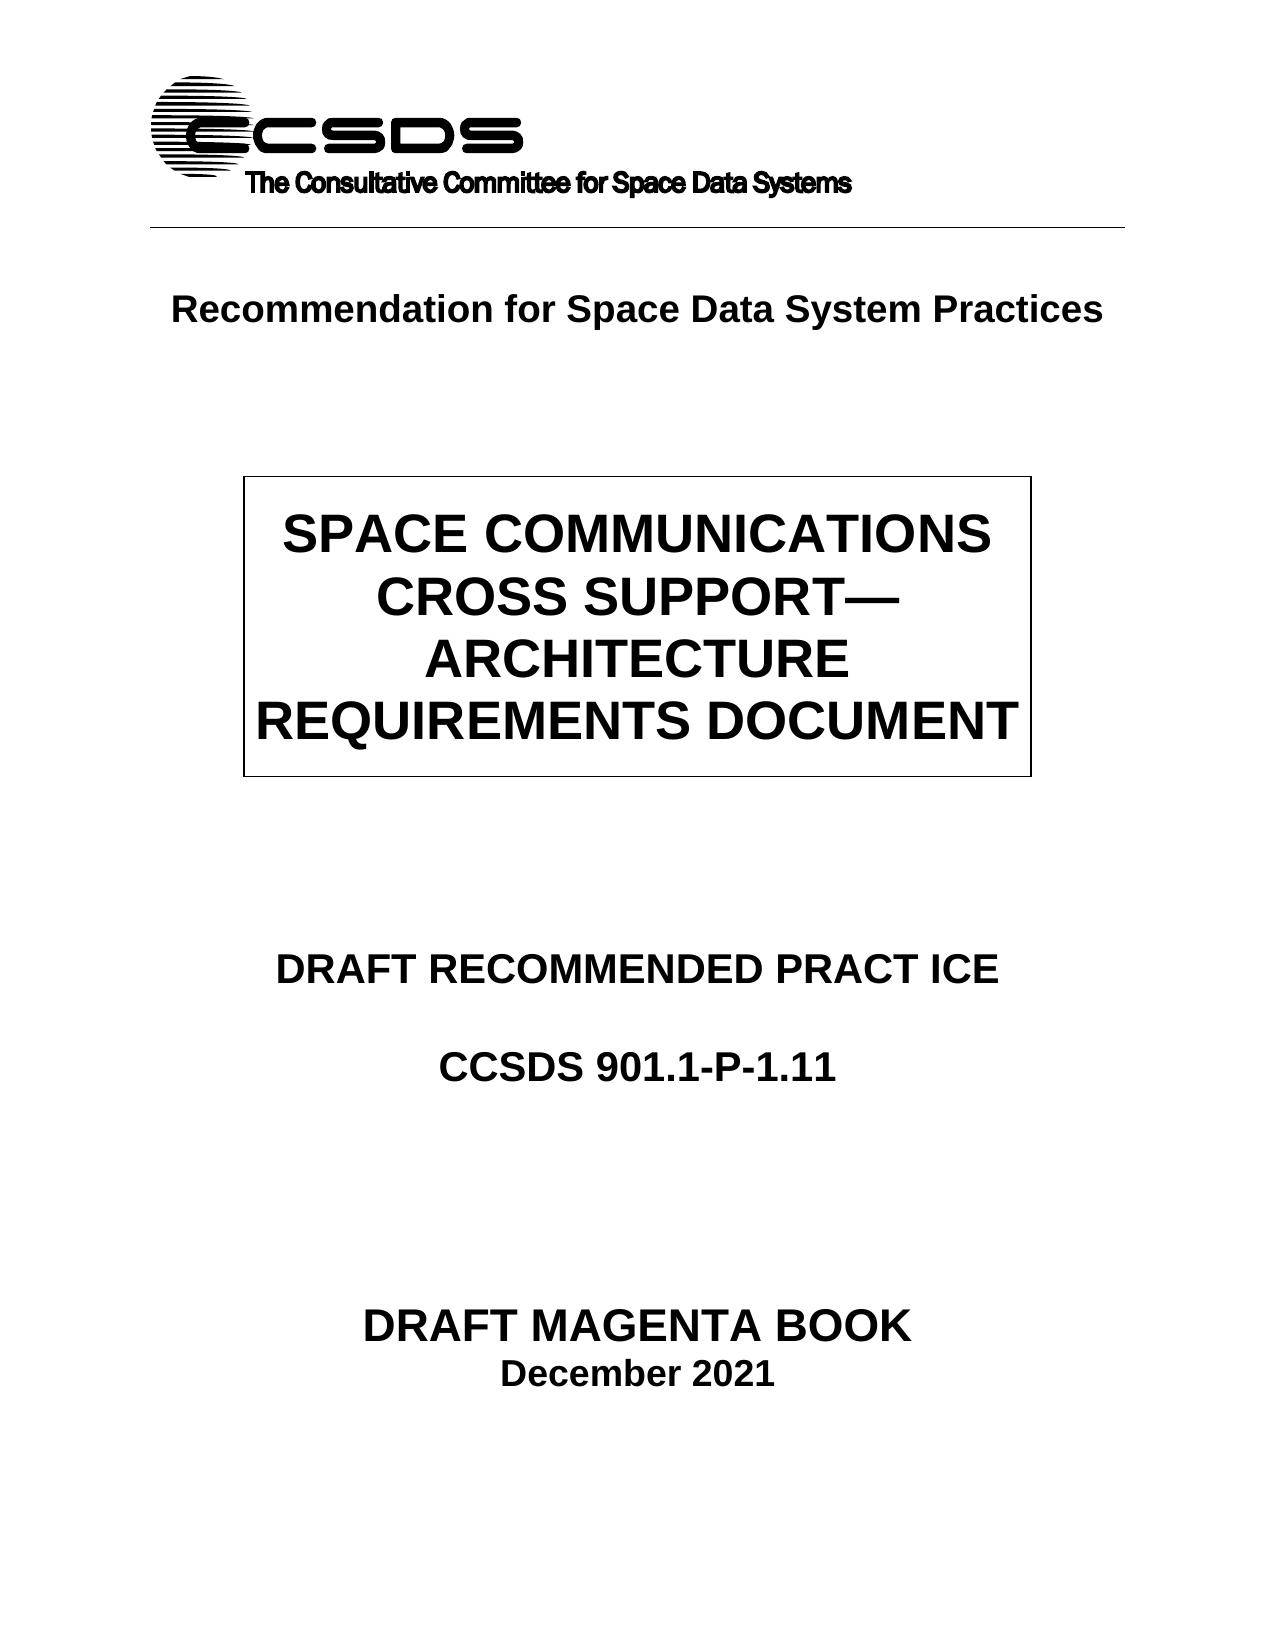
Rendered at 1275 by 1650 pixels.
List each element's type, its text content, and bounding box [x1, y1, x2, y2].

text Draft Recommended Pract ice [150, 944, 1125, 992]
text Recommendation for Space Data System Practices [112, 290, 1162, 330]
text December 2021 [150, 1351, 1125, 1394]
text Draft Magenta Book [150, 1298, 1125, 1351]
text CCSDS 901.1-P-1.11 [150, 1042, 1125, 1090]
table_header Space Communications Cross Support—Architecture Requirements Document [245, 477, 1030, 776]
